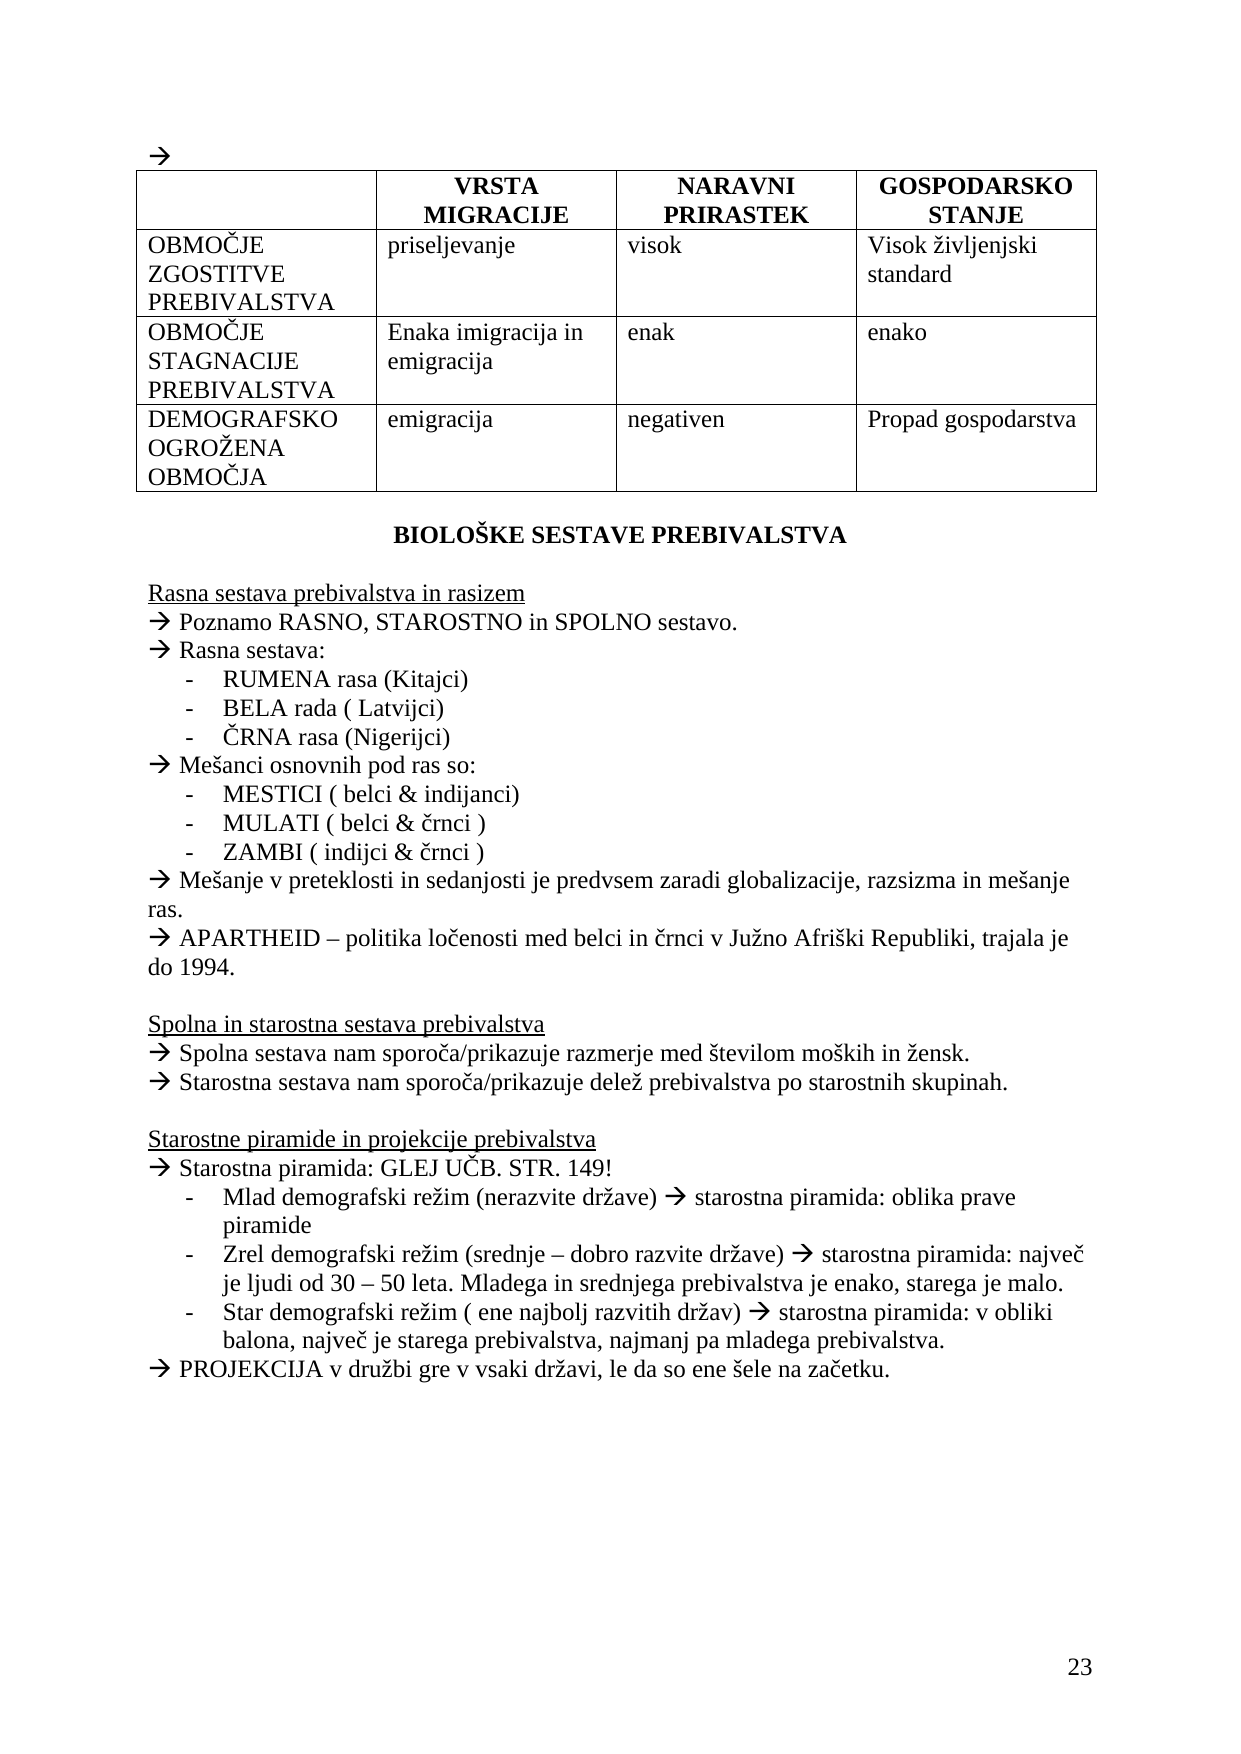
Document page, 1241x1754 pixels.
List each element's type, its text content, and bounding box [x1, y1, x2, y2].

table_cell OBMOČJE STAGNACIJE PREBIVALSTVA [137, 317, 376, 403]
text Rasna sestava prebivalstva in rasizem [148, 578, 1093, 607]
text Starostne piramide in projekcije prebivalstva [148, 1124, 1093, 1153]
text APARTHEID – politika ločenosti med belci in črnci v Južno Afriški Republiki, trajala je do 1994. [148, 923, 1093, 981]
table_cell Enaka imigracija in emigracija [377, 317, 616, 403]
text Poznamo RASNO, STAROSTNO in SPOLNO sestavo. [148, 607, 1093, 636]
table_cell emigracija [377, 405, 616, 491]
text Starostna sestava nam sporoča/prikazuje delež prebivalstva po starostnih skupinah. [148, 1067, 1093, 1096]
table_header VRSTA MIGRACIJE [377, 171, 616, 229]
table_cell Propad gospodarstva [857, 405, 1096, 491]
text BIOLOŠKE SESTAVE PREBIVALSTVA [148, 521, 1093, 549]
text Starostna piramida: GLEJ UČB. STR. 149! [148, 1153, 1093, 1182]
list Mlad demografski režim (nerazvite države) starostna piramida: oblika prave piramide [185, 1182, 1093, 1239]
text PROJEKCIJA v družbi gre v vsaki državi, le da so ene šele na začetku. [148, 1354, 1093, 1383]
text Mešanci osnovnih pod ras so: [148, 751, 1093, 779]
table_cell OBMOČJE ZGOSTITVE PREBIVALSTVA [137, 230, 376, 316]
list Zrel demografski režim (srednje – dobro razvite države) starostna piramida: največ je ljudi od 30 – 50 leta. Mladega in srednjega prebivalstva je enako, starega je malo. [185, 1239, 1093, 1297]
text Mešanje v preteklosti in sedanjosti je predvsem zaradi globalizacije, razsizma in mešanje ras. [148, 866, 1093, 923]
list RUMENA rasa (Kitajci) [185, 664, 1093, 693]
list Star demografski režim ( ene najbolj razvitih držav) starostna piramida: v obliki balona, največ je starega prebivalstva, najmanj pa mladega prebivalstva. [185, 1297, 1093, 1354]
table_header GOSPODARSKO STANJE [857, 171, 1096, 229]
table_cell enak [617, 317, 856, 403]
table_cell negativen [617, 405, 856, 491]
list BELA rada ( Latvijci) [185, 693, 1093, 722]
table_cell priseljevanje [377, 230, 616, 316]
table_header NARAVNI PRIRASTEK [617, 171, 856, 229]
list ZAMBI ( indijci & črnci ) [185, 837, 1093, 866]
list ČRNA rasa (Nigerijci) [185, 722, 1093, 751]
table_cell visok [617, 230, 856, 316]
text Spolna in starostna sestava prebivalstva [148, 1009, 1093, 1038]
table_cell Visok življenjski standard [857, 230, 1096, 316]
text Spolna sestava nam sporoča/prikazuje razmerje med številom moških in žensk. [148, 1038, 1093, 1067]
table_header [137, 171, 376, 229]
text Rasna sestava: [148, 636, 1093, 664]
table_cell enako [857, 317, 1096, 403]
list MESTICI ( belci & indijanci) [185, 779, 1093, 808]
list MULATI ( belci & črnci ) [185, 808, 1093, 837]
table_cell DEMOGRAFSKO OGROŽENA OBMOČJA [137, 405, 376, 491]
